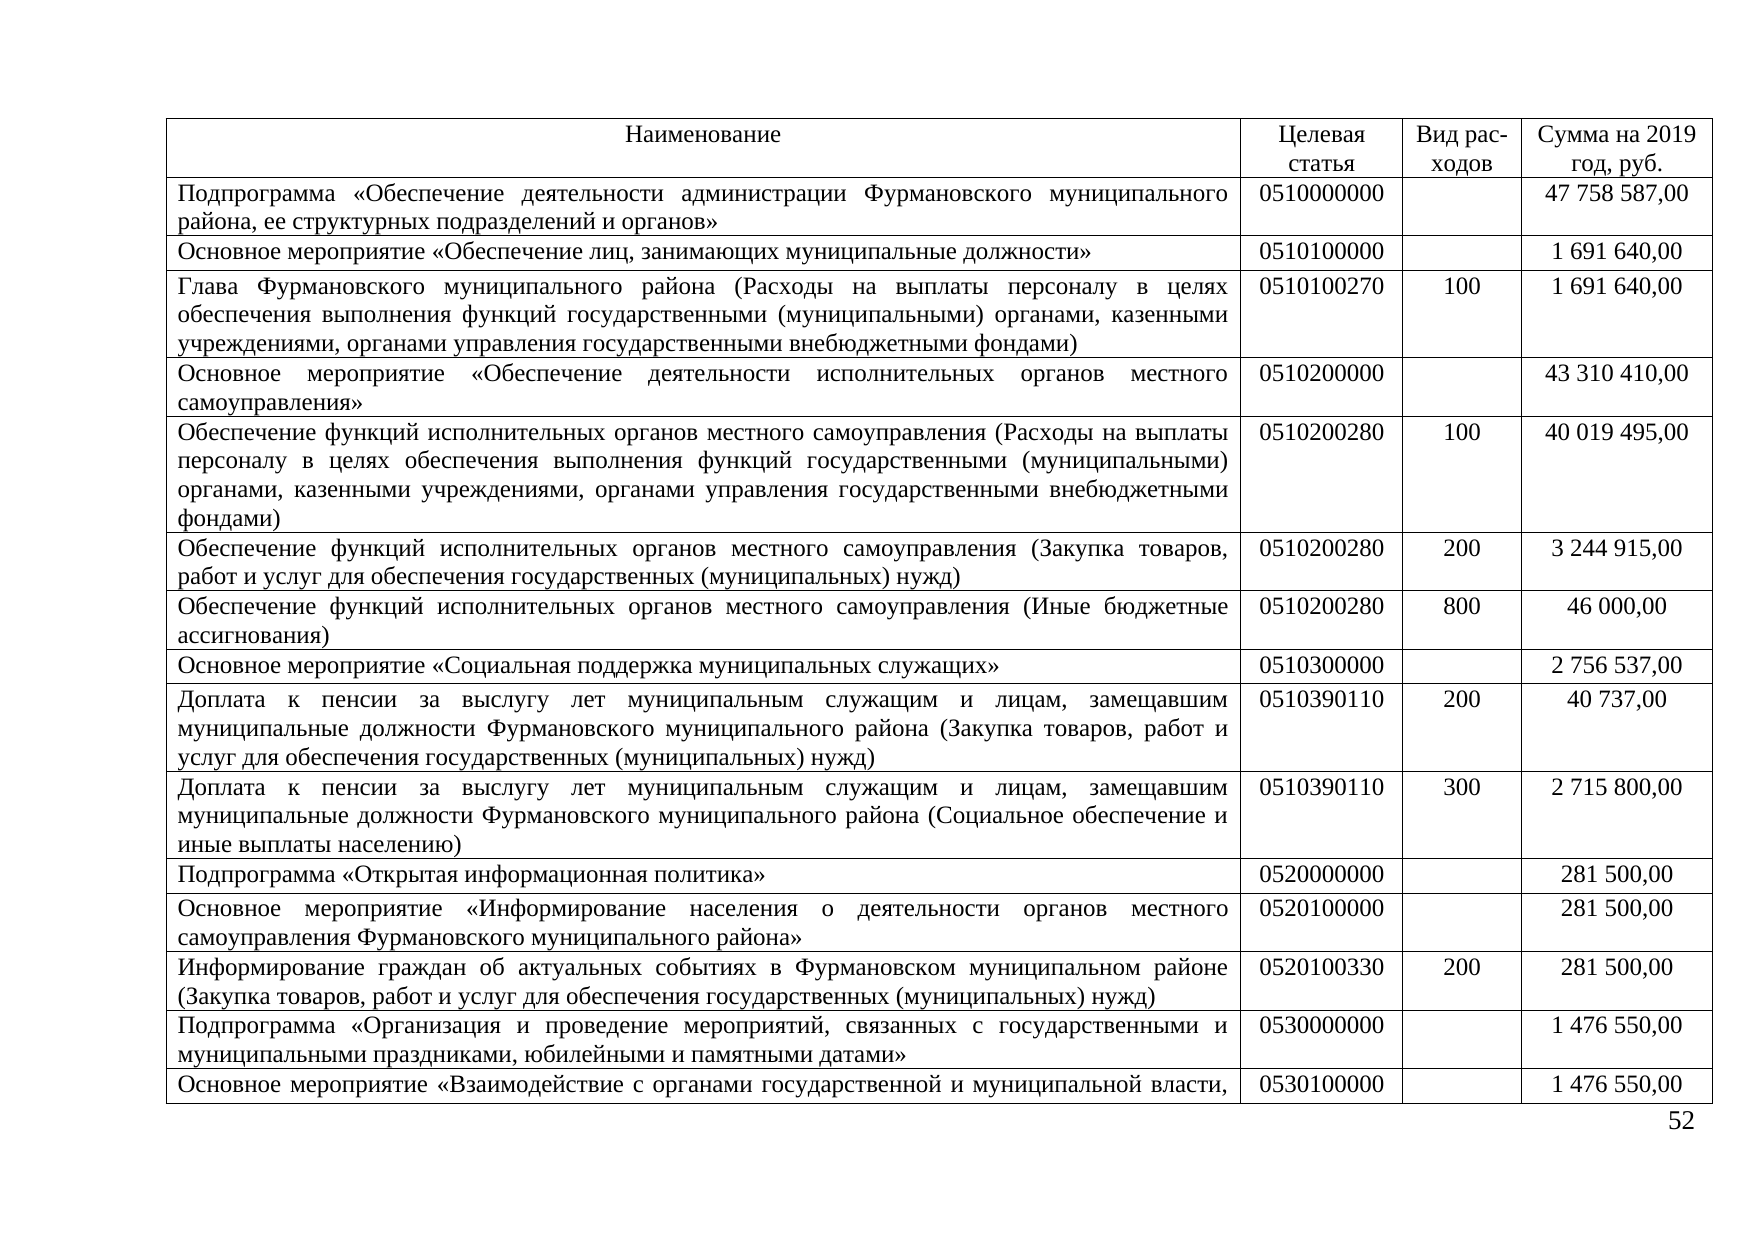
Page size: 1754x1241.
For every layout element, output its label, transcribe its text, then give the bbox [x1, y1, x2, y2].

table_cell 3 244 915,00 [1522, 533, 1712, 590]
table_cell 100 [1403, 417, 1521, 532]
table_cell 0510390110 [1241, 772, 1402, 858]
table_cell Доплата к пенсии за выслугу лет муниципальным служащим и лицам, замещавшим муниципальные должности Фурмановского муниципального района (Закупка товаров, работ и услуг для обеспечения государственных (муниципальных) нужд) [167, 684, 1240, 771]
table_cell Основное мероприятие «Обеспечение деятельности исполнительных органов местного самоуправления» [167, 358, 1240, 416]
table_cell 40 019 495,00 [1522, 417, 1712, 532]
table_cell 300 [1403, 772, 1521, 858]
table_cell Доплата к пенсии за выслугу лет муниципальным служащим и лицам, замещавшим муниципальные должности Фурмановского муниципального района (Социальное обеспечение и иные выплаты населению) [167, 772, 1240, 858]
table_cell 0520100330 [1241, 952, 1402, 1009]
table_cell [1403, 236, 1521, 270]
table_cell 0520100000 [1241, 894, 1402, 951]
table_cell Основное мероприятие «Социальная поддержка муниципальных служащих» [167, 650, 1240, 683]
table_cell 0530100000 [1241, 1069, 1402, 1103]
table_cell 1 691 640,00 [1522, 271, 1712, 357]
table_cell Обеспечение функций исполнительных органов местного самоуправления (Закупка товаров, работ и услуг для обеспечения государственных (муниципальных) нужд) [167, 533, 1240, 590]
table_cell [1403, 1069, 1521, 1103]
table_cell [1403, 358, 1521, 416]
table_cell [167, 1069, 1240, 1103]
table_cell 2 756 537,00 [1522, 650, 1712, 683]
table_cell Глава Фурмановского муниципального района (Расходы на выплаты персоналу в целях обеспечения выполнения функций государственными (муниципальными) органами, казенными учреждениями, органами управления государственными внебюджетными фондами) [167, 271, 1240, 357]
table_cell 43 310 410,00 [1522, 358, 1712, 416]
table_cell 0510100000 [1241, 236, 1402, 270]
table_cell 2 715 800,00 [1522, 772, 1712, 858]
table_cell 200 [1403, 684, 1521, 771]
table_cell Обеспечение функций исполнительных органов местного самоуправления (Иные бюджетные ассигнования) [167, 591, 1240, 649]
table_cell [1403, 650, 1521, 683]
table_cell 0510300000 [1241, 650, 1402, 683]
table_cell 281 500,00 [1522, 952, 1712, 1009]
table_cell 0510200280 [1241, 417, 1402, 532]
table_cell 1 476 550,00 [1522, 1069, 1712, 1103]
table_cell Основное мероприятие «Обеспечение лиц, занимающих муниципальные должности» [167, 236, 1240, 270]
table_cell Информирование граждан об актуальных событиях в Фурмановском муниципальном районе (Закупка товаров, работ и услуг для обеспечения государственных (муниципальных) нужд) [167, 952, 1240, 1009]
table_cell 800 [1403, 591, 1521, 649]
table_header Целевая статья [1241, 119, 1402, 177]
table_cell [1403, 859, 1521, 892]
table_cell 200 [1403, 952, 1521, 1009]
table_cell 46 000,00 [1522, 591, 1712, 649]
table_cell [1403, 1011, 1521, 1068]
table_cell 281 500,00 [1522, 859, 1712, 892]
table_cell Подпрограмма «Открытая информационная политика» [167, 859, 1240, 892]
table_cell 0510200280 [1241, 591, 1402, 649]
table_cell Обеспечение функций исполнительных органов местного самоуправления (Расходы на выплаты персоналу в целях обеспечения выполнения функций государственными (муниципальными) органами, казенными учреждениями, органами управления государственными внебюджетными фондами) [167, 417, 1240, 532]
table_cell 281 500,00 [1522, 894, 1712, 951]
table_cell 47 758 587,00 [1522, 178, 1712, 235]
table_cell 200 [1403, 533, 1521, 590]
table_cell Основное мероприятие «Информирование населения о деятельности органов местного самоуправления Фурмановского муниципального района» [167, 894, 1240, 951]
table_cell 0520000000 [1241, 859, 1402, 892]
table_cell 40 737,00 [1522, 684, 1712, 771]
table_cell Подпрограмма «Обеспечение деятельности администрации Фурмановского муниципального района, ее структурных подразделений и органов» [167, 178, 1240, 235]
table_cell 0510100270 [1241, 271, 1402, 357]
table_cell 0510390110 [1241, 684, 1402, 771]
table_cell 1 476 550,00 [1522, 1011, 1712, 1068]
table_cell 0510200280 [1241, 533, 1402, 590]
table_cell 0510200000 [1241, 358, 1402, 416]
table_cell 1 691 640,00 [1522, 236, 1712, 270]
table_header Сумма на 2019 год, руб. [1522, 119, 1712, 177]
table_cell 100 [1403, 271, 1521, 357]
table_header Вид рас-ходов [1403, 119, 1521, 177]
table_cell 0510000000 [1241, 178, 1402, 235]
table_header Наименование [167, 119, 1240, 177]
table_cell Подпрограмма «Организация и проведение мероприятий, связанных с государственными и муниципальными праздниками, юбилейными и памятными датами» [167, 1011, 1240, 1068]
table_cell [1403, 178, 1521, 235]
table_cell 0530000000 [1241, 1011, 1402, 1068]
table_cell [1403, 894, 1521, 951]
